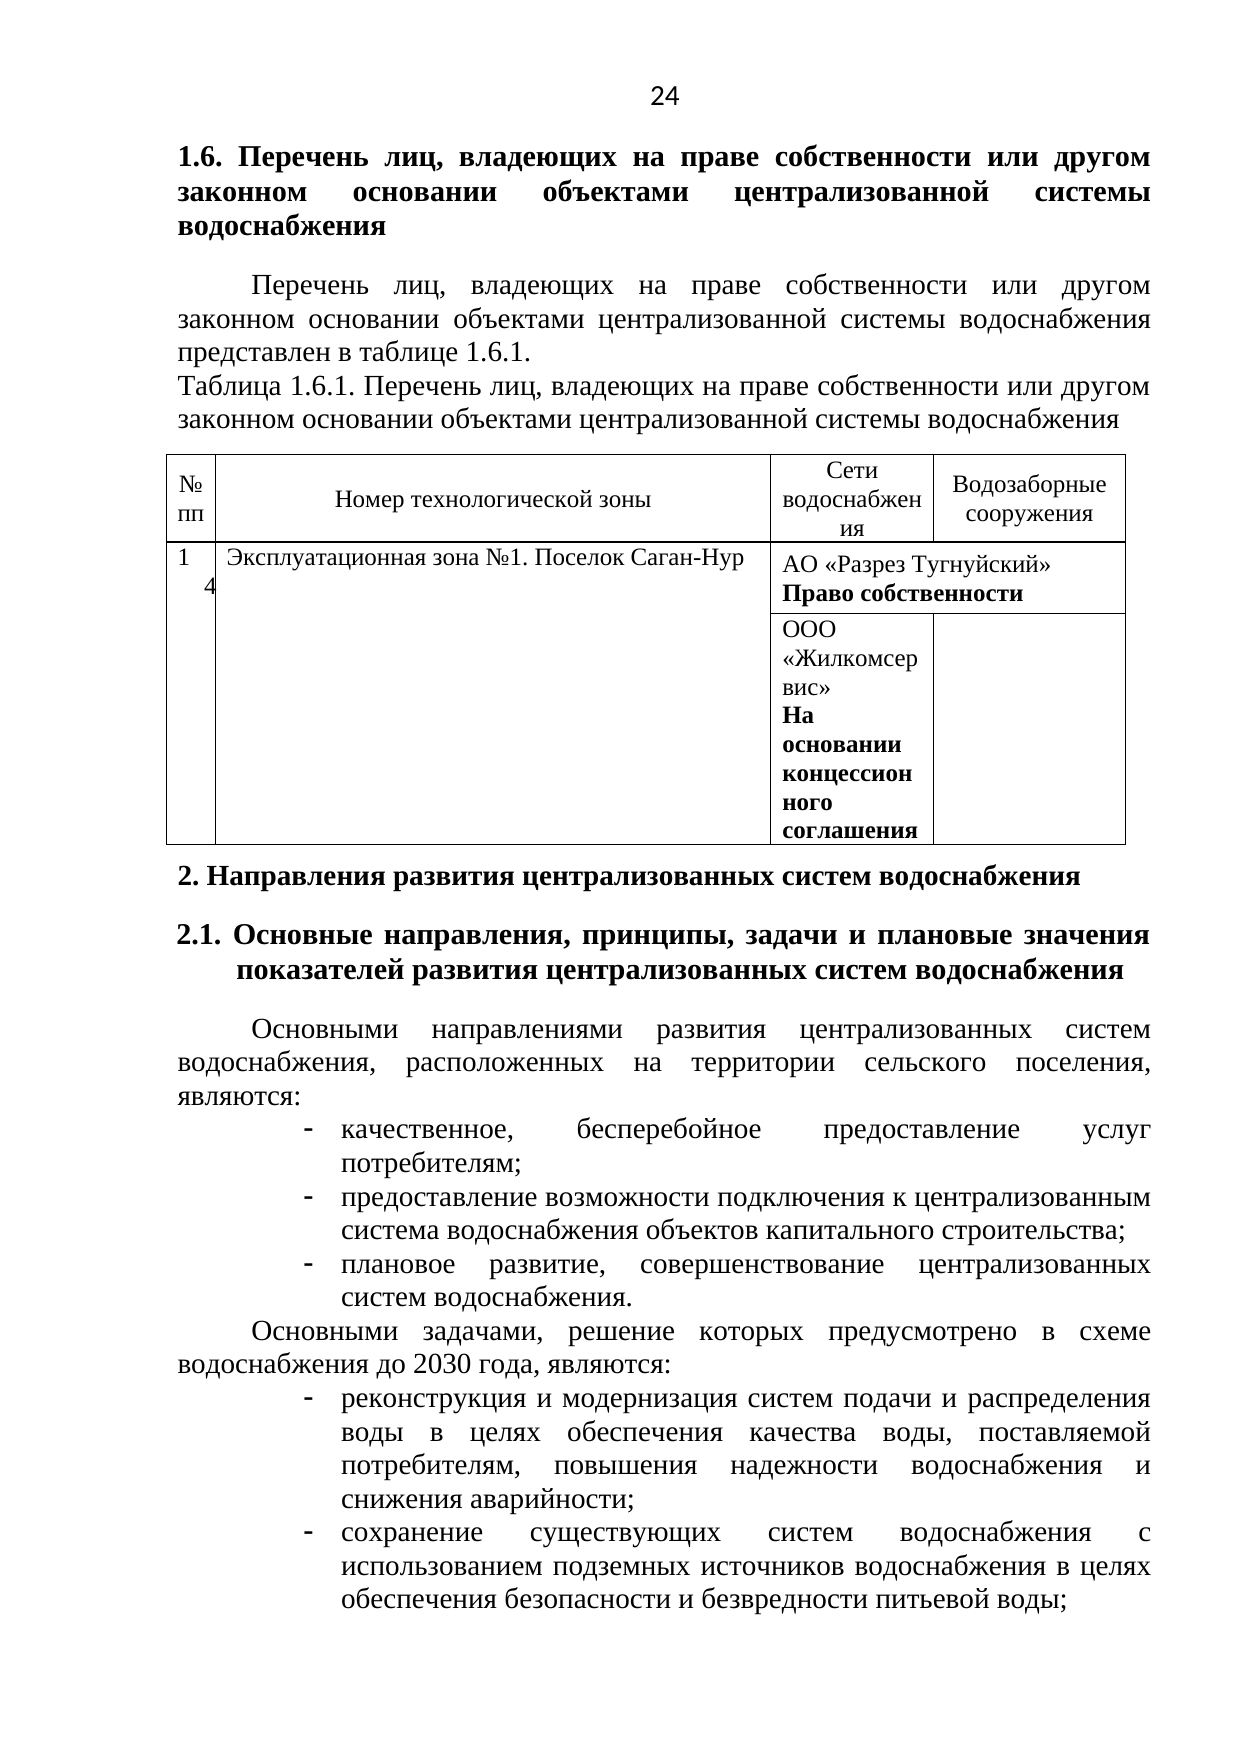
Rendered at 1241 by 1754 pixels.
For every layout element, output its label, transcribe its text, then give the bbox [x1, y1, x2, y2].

text Основными задачами, решение которых предусмотрено в схеме водоснабжения до 2030 года, являются: [177, 1313, 1152, 1380]
table_header № пп [167, 455, 215, 541]
text сохранение существующих систем водоснабжения с использованием подземных источников водоснабжения в целях обеспечения безопасности и безвредности питьевой воды; [303, 1514, 1152, 1615]
text качественное, бесперебойное предоставление услуг потребителям; [303, 1111, 1152, 1179]
text Перечень лиц, владеющих на праве собственности или другом законном основании объектами централизованной системы водоснабжения представлен в таблице 1.6.1. [177, 267, 1152, 368]
text 2. Направления развития централизованных систем водоснабжения [177, 858, 1152, 891]
table_header Сети водоснабжения [771, 455, 933, 541]
text предоставление возможности подключения к централизованным система водоснабжения объектов капитального строительства; [303, 1179, 1152, 1246]
table_header Номер технологической зоны [216, 455, 770, 541]
text плановое развитие, совершенствование централизованных систем водоснабжения. [303, 1246, 1152, 1313]
table_header Водозаборные сооружения [934, 455, 1125, 541]
table_cell Эксплуатационная зона №1. Поселок Саган-Нур [216, 543, 770, 844]
table_cell АО «Разрез Тугнуйский» Право собственности [771, 543, 1125, 613]
text Основными направлениями развития централизованных систем водоснабжения, расположенных на территории сельского поселения, являются: [177, 1011, 1152, 1111]
table_cell ООО «Жилкомсервис» На основании концессионного соглашения [771, 614, 933, 844]
list 2.1. Основные направления, принципы, задачи и плановые значения показателей развития централизованных систем водоснабжения [176, 916, 1152, 986]
list 1.6. Перечень лиц, владеющих на праве собственности или другом законном основании объектами централизованной системы водоснабжения [177, 138, 1152, 242]
table_cell 1 4 [167, 543, 215, 844]
table_cell [934, 614, 1125, 844]
text Таблица 1.6.1. Перечень лиц, владеющих на праве собственности или другом законном основании объектами централизованной системы водоснабжения [177, 368, 1152, 435]
text реконструкция и модернизация систем подачи и распределения воды в целях обеспечения качества воды, поставляемой потребителям, повышения надежности водоснабжения и снижения аварийности; [303, 1380, 1152, 1514]
